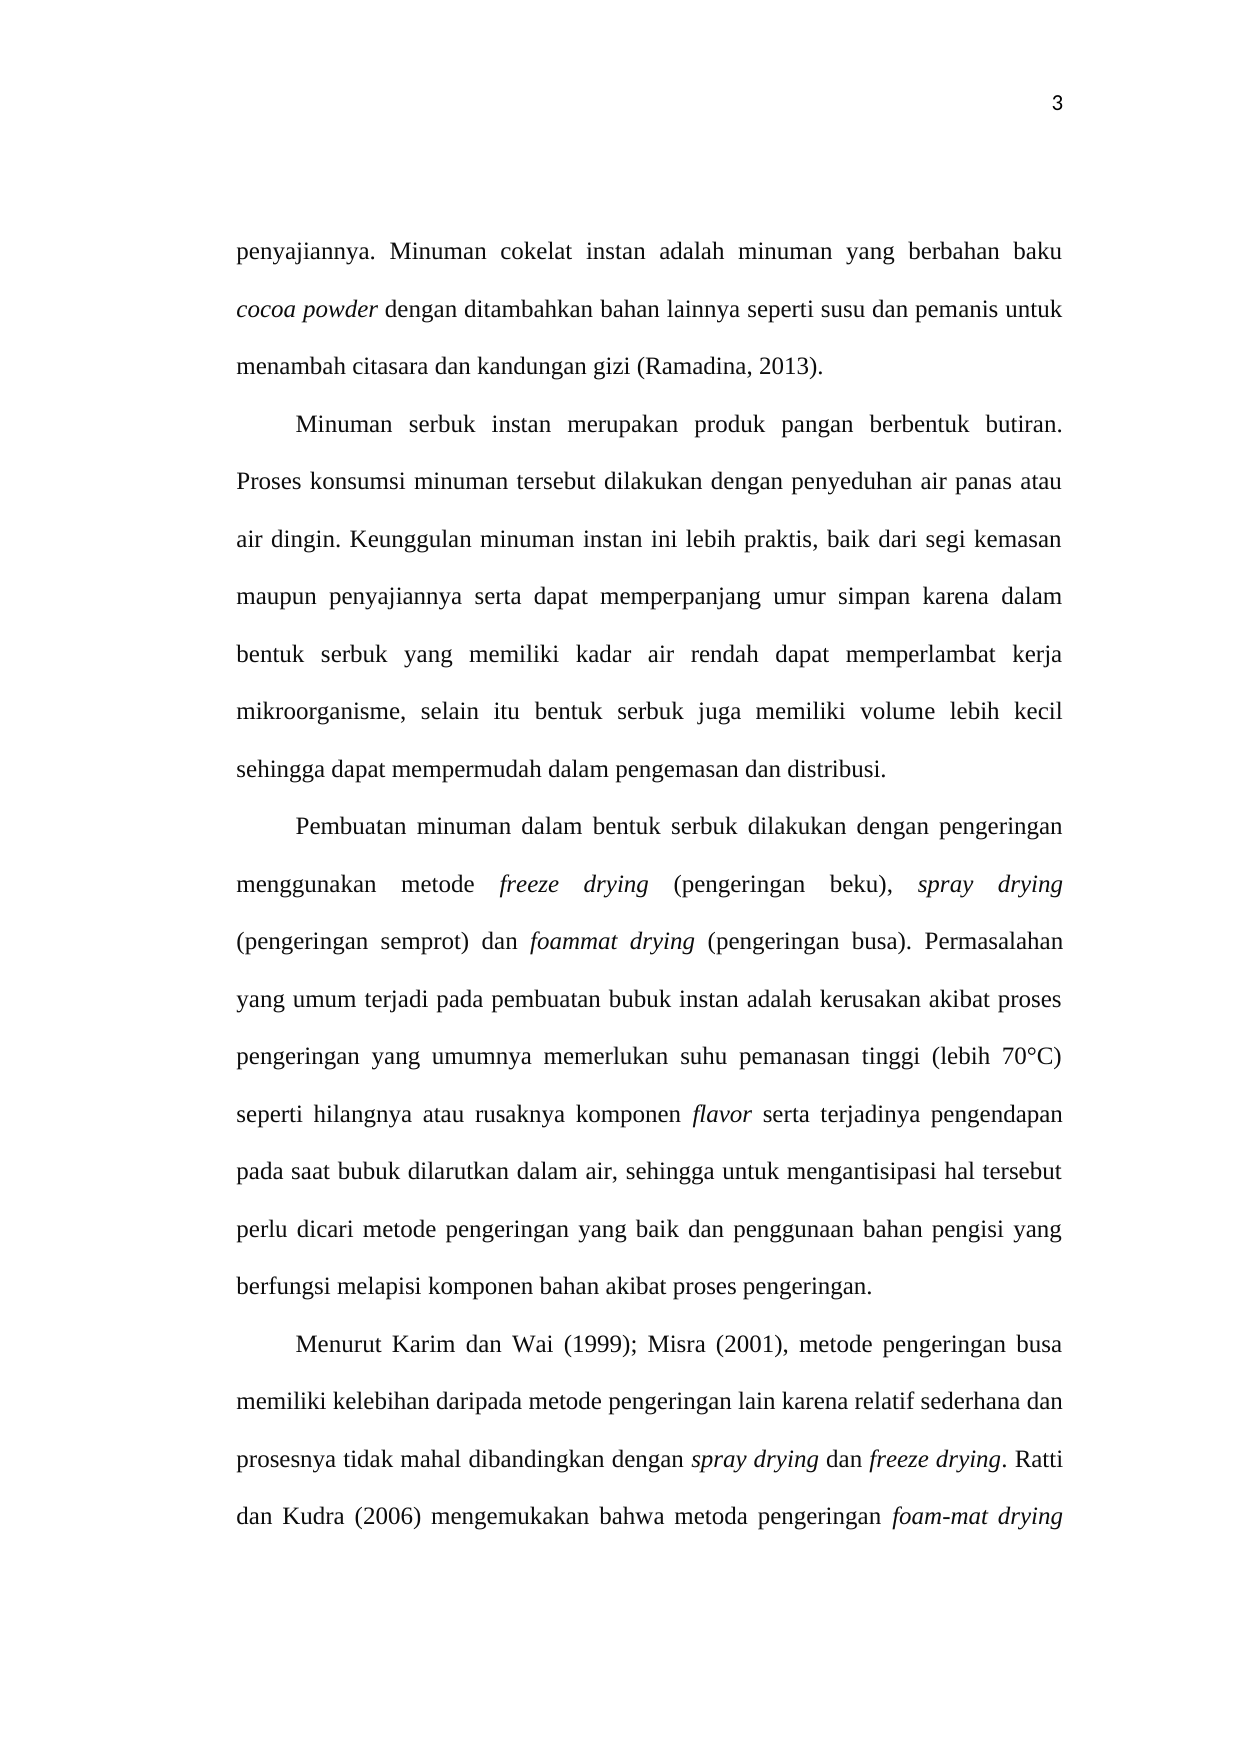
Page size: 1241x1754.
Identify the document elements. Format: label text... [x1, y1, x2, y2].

text Minuman serbuk instan merupakan produk pangan berbentuk butiran. Proses konsumsi minuman tersebut dilakukan dengan penyeduhan air panas atau air dingin. Keunggulan minuman instan ini lebih praktis, baik dari segi kemasan maupun penyajiannya serta dapat memperpanjang umur simpan karena dalam bentuk serbuk yang memiliki kadar air rendah dapat memperlambat kerja mikroorganisme, selain itu bentuk serbuk juga memiliki volume lebih kecil sehingga dapat mempermudah dalam pengemasan dan distribusi. [236, 409, 1063, 782]
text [236, 236, 1063, 380]
text Pembuatan minuman dalam bentuk serbuk dilakukan dengan pengeringan menggunakan metode freeze drying (pengeringan beku), spray drying (pengeringan semprot) dan foammat drying (pengeringan busa). Permasalahan yang umum terjadi pada pembuatan bubuk instan adalah kerusakan akibat proses pengeringan yang umumnya memerlukan suhu pemanasan tinggi (lebih 70°C) seperti hilangnya atau rusaknya komponen flavor serta terjadinya pengendapan pada saat bubuk dilarutkan dalam air, sehingga untuk mengantisipasi hal tersebut perlu dicari metode pengeringan yang baik dan penggunaan bahan pengisi yang berfungsi melapisi komponen bahan akibat proses pengeringan. [236, 811, 1063, 1300]
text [236, 1329, 1063, 1530]
